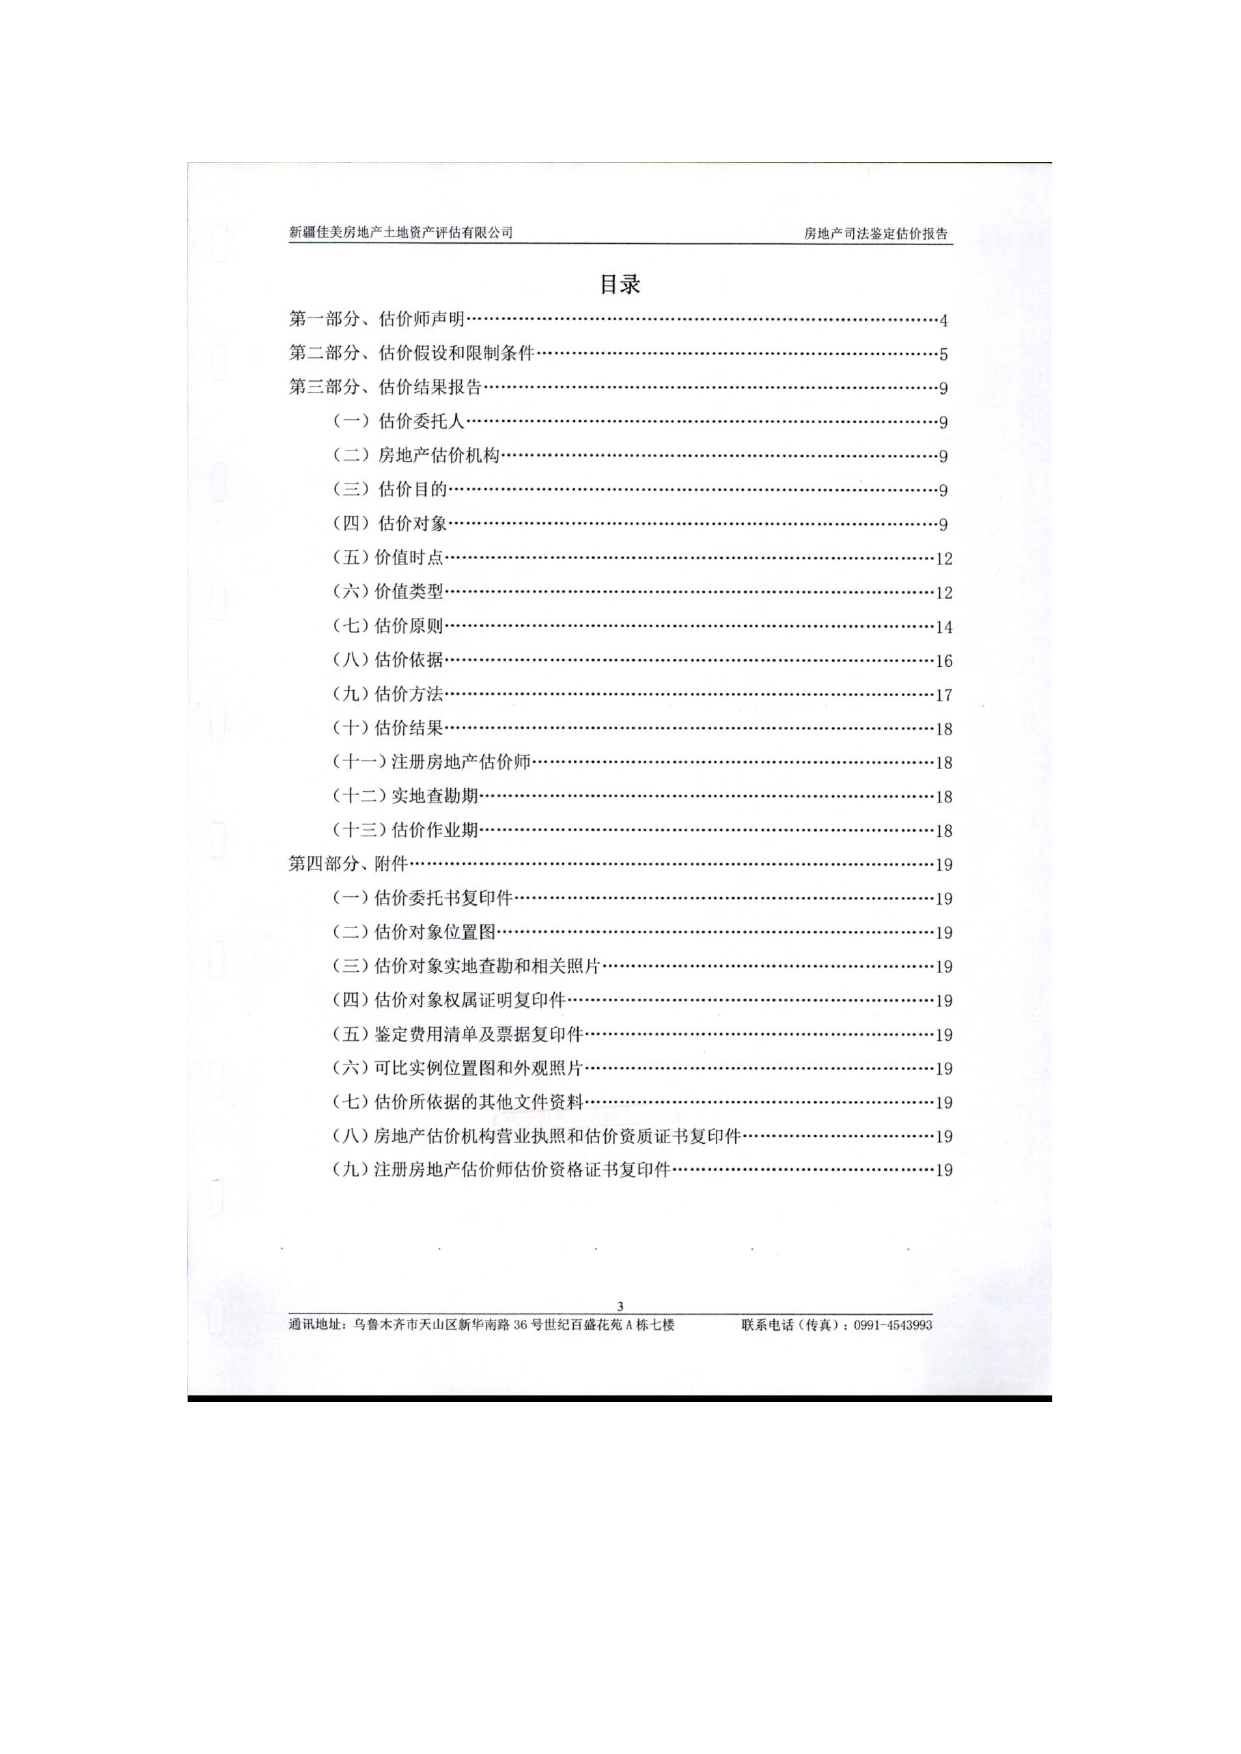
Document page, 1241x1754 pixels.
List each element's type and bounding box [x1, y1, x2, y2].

picture [187, 162, 1053, 1402]
